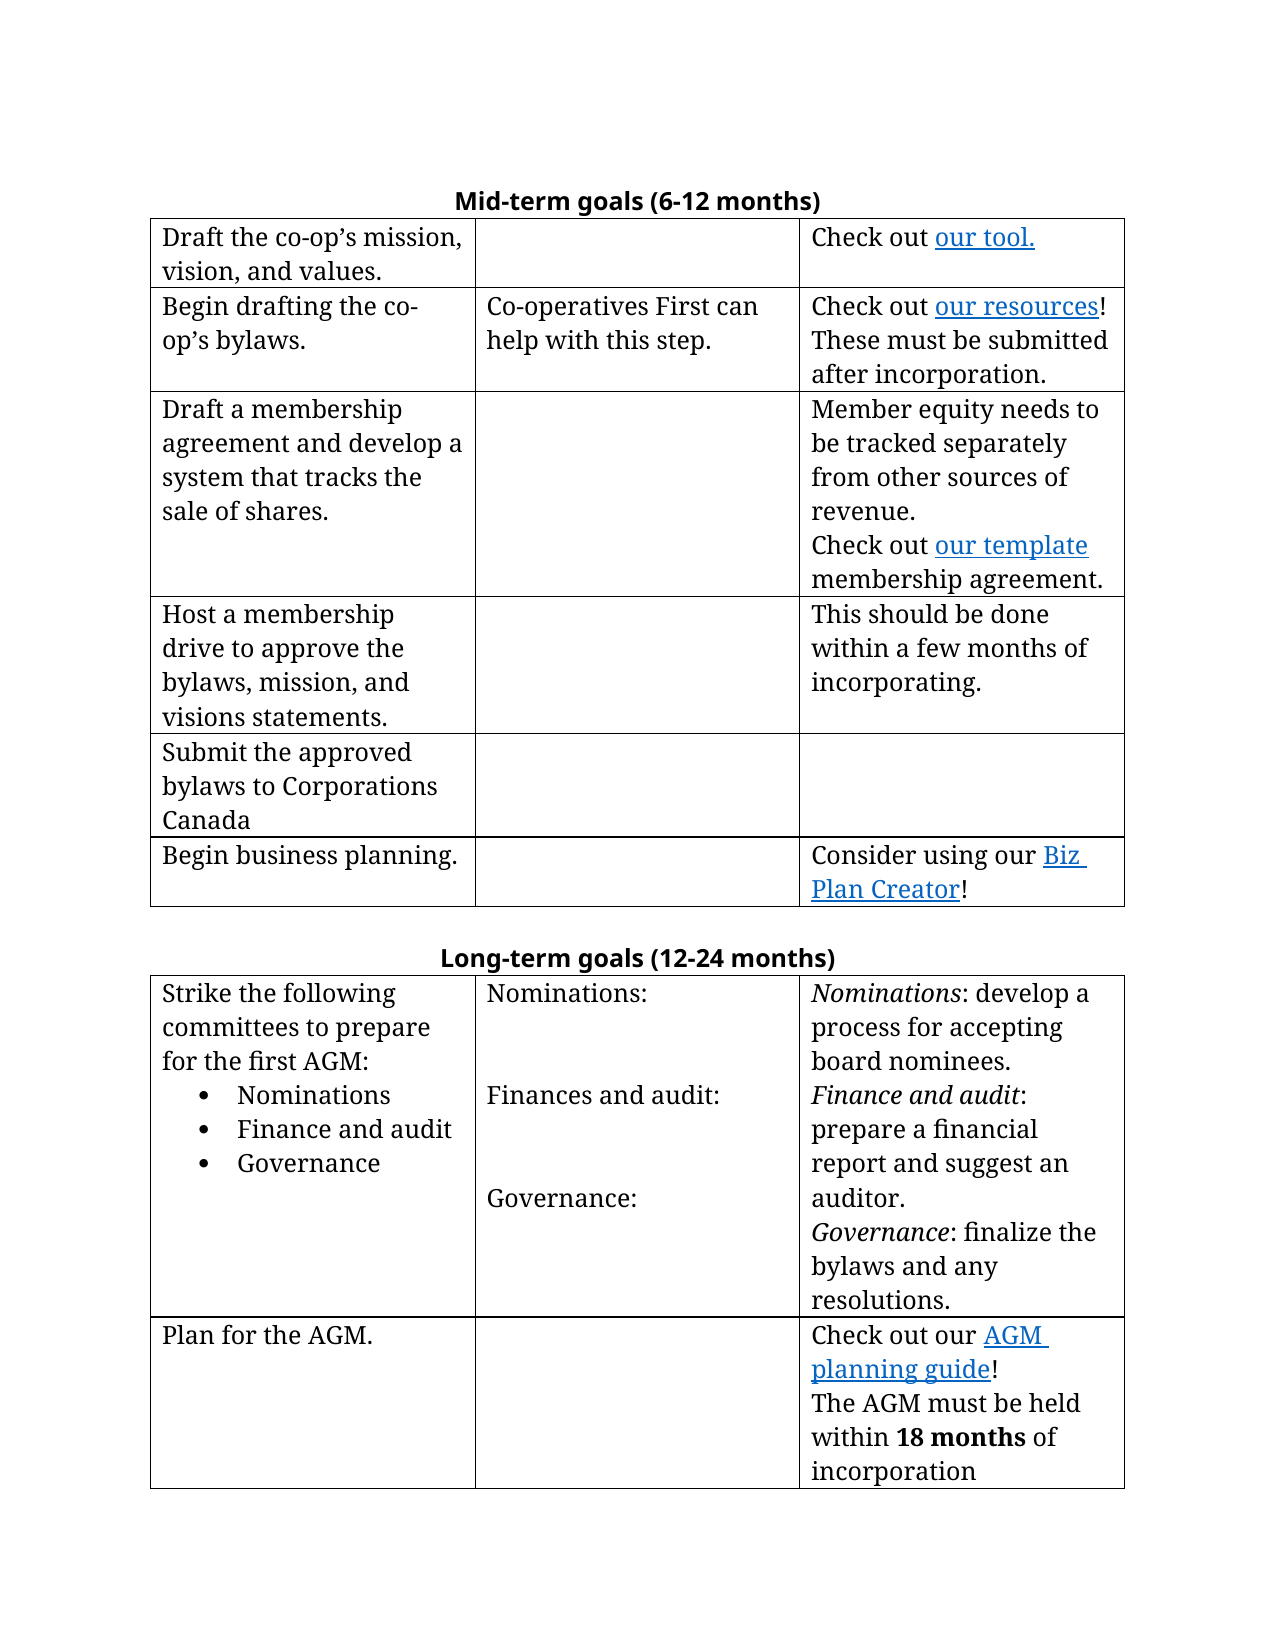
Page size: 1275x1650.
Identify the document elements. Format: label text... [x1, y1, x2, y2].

table_header Nominations: Finances and audit: Governance: [476, 976, 799, 1316]
table_cell Host a membership drive to approve the bylaws, mission, and visions statements. [151, 597, 475, 733]
table_cell Consider using our Biz Plan Creator! [800, 838, 1124, 906]
table_cell Check out our AGM planning guide! The AGM must be held within 18 months of incorporation [800, 1318, 1124, 1488]
table_cell Plan for the AGM. [151, 1318, 475, 1488]
table_cell [476, 392, 799, 596]
table_cell [476, 734, 799, 836]
text Mid-term goals (6-12 months) [150, 184, 1125, 218]
table_cell This should be done within a few months of incorporating. [800, 597, 1124, 733]
table_cell [476, 838, 799, 906]
table_cell Submit the approved bylaws to Corporations Canada [151, 734, 475, 836]
table_cell Member equity needs to be tracked separately from other sources of revenue. Check out our template membership agreement. [800, 392, 1124, 596]
table_header [476, 219, 799, 287]
table_header Nominations: develop a process for accepting board nominees. Finance and audit: prepare a financial report and suggest an auditor. Governance: finalize the bylaws and any resolutions. [800, 976, 1124, 1316]
table_header Strike the following committees to prepare for the first AGM: Nominations Finance and audit Governance [151, 976, 475, 1316]
table_header Check out our tool. [800, 219, 1124, 287]
table_cell [476, 1318, 799, 1488]
table_cell Co-operatives First can help with this step. [476, 288, 799, 391]
table_header Draft the co-op’s mission, vision, and values. [151, 219, 475, 287]
text Long-term goals (12-24 months) [150, 941, 1125, 975]
table_cell Check out our resources! These must be submitted after incorporation. [800, 288, 1124, 391]
table_cell Begin business planning. [151, 838, 475, 906]
table_cell [476, 597, 799, 733]
table_cell [800, 734, 1124, 836]
table_cell Draft a membership agreement and develop a system that tracks the sale of shares. [151, 392, 475, 596]
table_cell Begin drafting the co-op’s bylaws. [151, 288, 475, 391]
